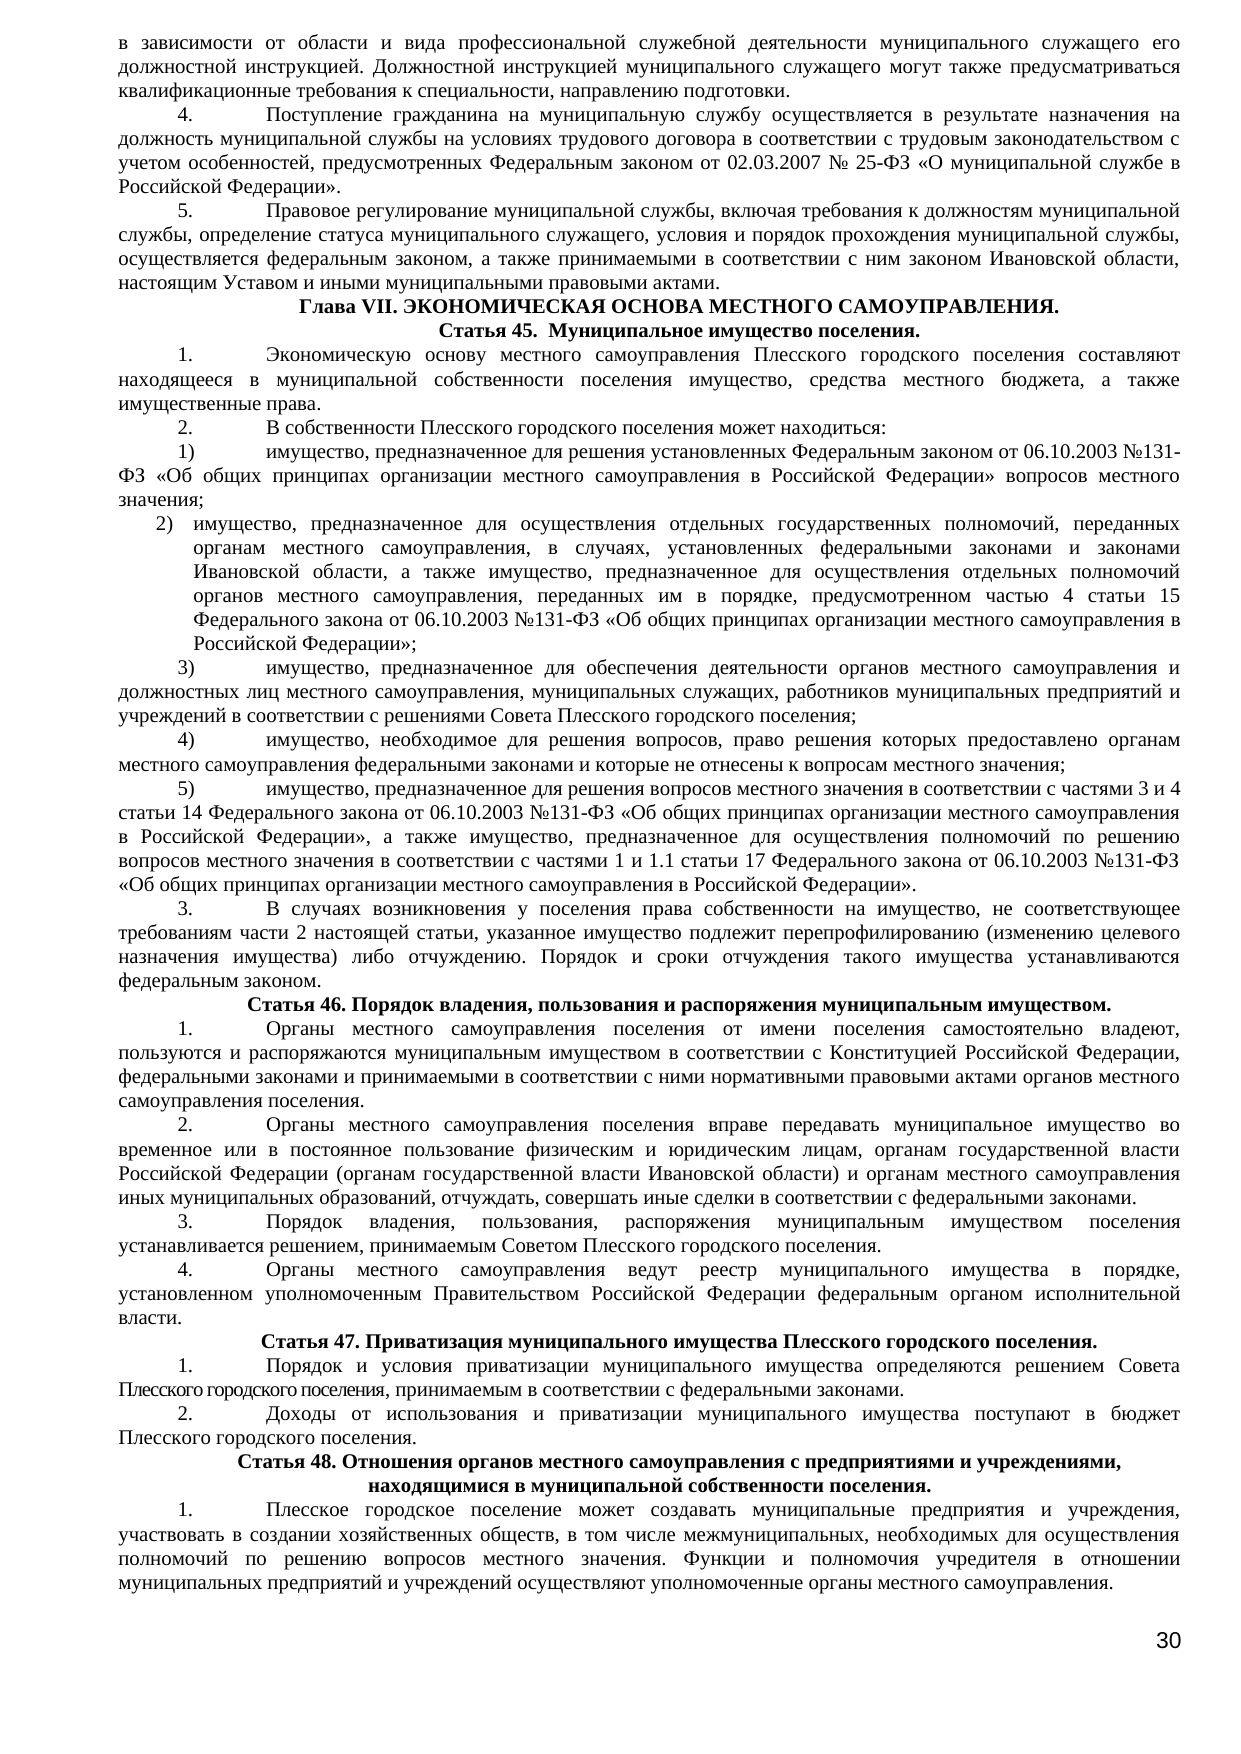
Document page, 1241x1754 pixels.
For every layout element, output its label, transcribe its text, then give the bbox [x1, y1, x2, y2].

list Доходы от использования и приватизации муниципального имущества поступают в бюджет Плесского городского поселения. [118, 1401, 1181, 1449]
text Статья 48. Отношения органов местного самоуправления с предприятиями и учреждениями, находящимися в муниципальной собственности поселения. [118, 1449, 1181, 1497]
list В случаях возникновения у поселения права собственности на имущество, не соответствующее требованиям части 2 настоящей статьи, указанное имущество подлежит перепрофилированию (изменению целевого назначения имущества) либо отчуждению. Порядок и сроки отчуждения такого имущества устанавливаются федеральным законом. [118, 896, 1181, 992]
text Статья 47. Приватизация муниципального имущества Плесского городского поселения. [118, 1329, 1181, 1353]
list имущество, предназначенное для решения установленных Федеральным законом от 06.10.2003 №131-ФЗ «Об общих принципах организации местного самоуправления в Российской Федерации» вопросов местного значения; [118, 439, 1181, 511]
list Органы местного самоуправления поселения вправе передавать муниципальное имущество во временное или в постоянное пользование физическим и юридическим лицам, органам государственной власти Российской Федерации (органам государственной власти Ивановской области) и органам местного самоуправления иных муниципальных образований, отчуждать, совершать иные сделки в соответствии с федеральными законами. [118, 1112, 1181, 1209]
list Поступление гражданина на муниципальную службу осуществляется в результате назначения на должность муниципальной службы на условиях трудового договора в соответствии с трудовым законодательством с учетом особенностей, предусмотренных Федеральным законом от 02.03.2007 № 25-ФЗ «О муниципальной службе в Российской Федерации». [118, 102, 1181, 198]
list имущество, необходимое для решения вопросов, право решения которых предоставлено органам местного самоуправления федеральными законами и которые не отнесены к вопросам местного значения; [118, 727, 1181, 776]
list Экономическую основу местного самоуправления Плесского городского поселения составляют находящееся в муниципальной собственности поселения имущество, средства местного бюджета, а также имущественные права. [118, 342, 1181, 414]
list Органы местного самоуправления поселения от имени поселения самостоятельно владеют, пользуются и распоряжаются муниципальным имуществом в соответствии с Конституцией Российской Федерации, федеральными законами и принимаемыми в соответствии с ними нормативными правовыми актами органов местного самоуправления поселения. [118, 1016, 1181, 1112]
text Статья 46. Порядок владения, пользования и распоряжения муниципальным имуществом. [118, 992, 1181, 1016]
text Статья 45. Муниципальное имущество поселения. [118, 318, 1181, 342]
list имущество, предназначенное для решения вопросов местного значения в соответствии с частями 3 и 4 статьи 14 Федерального закона от 06.10.2003 №131-ФЗ «Об общих принципах организации местного самоуправления в Российской Федерации», а также имущество, предназначенное для осуществления полномочий по решению вопросов местного значения в соответствии с частями 1 и 1.1 статьи 17 Федерального закона от 06.10.2003 №131-ФЗ «Об общих принципах организации местного самоуправления в Российской Федерации». [118, 776, 1181, 896]
list имущество, предназначенное для осуществления отдельных государственных полномочий, переданных органам местного самоуправления, в случаях, установленных федеральными законами и законами Ивановской области, а также имущество, предназначенное для осуществления отдельных полномочий органов местного самоуправления, переданных им в порядке, предусмотренном частью 4 статьи 15 Федерального закона от 06.10.2003 №131-ФЗ «Об общих принципах организации местного самоуправления в Российской Федерации»; [156, 511, 1181, 655]
list Порядок и условия приватизации муниципального имущества определяются решением Совета Плесского городского поселения, принимаемым в соответствии с федеральными законами. [118, 1353, 1181, 1401]
list Органы местного самоуправления ведут реестр муниципального имущества в порядке, установленном уполномоченным Правительством Российской Федерации федеральным органом исполнительной власти. [118, 1257, 1181, 1329]
list Правовое регулирование муниципальной службы, включая требования к должностям муниципальной службы, определение статуса муниципального служащего, условия и порядок прохождения муниципальной службы, осуществляется федеральным законом, а также принимаемыми в соответствии с ним законом Ивановской области, настоящим Уставом и иными муниципальными правовыми актами. [118, 198, 1181, 294]
list имущество, предназначенное для обеспечения деятельности органов местного самоуправления и должностных лиц местного самоуправления, муниципальных служащих, работников муниципальных предприятий и учреждений в соответствии с решениями Совета Плесского городского поселения; [118, 655, 1181, 727]
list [118, 29, 1181, 102]
list Порядок владения, пользования, распоряжения муниципальным имуществом поселения устанавливается решением, принимаемым Советом Плесского городского поселения. [118, 1209, 1181, 1257]
list В собственности Плесского городского поселения может находиться: [118, 414, 1181, 439]
text Глава VII. ЭКОНОМИЧЕСКАЯ ОСНОВА МЕСТНОГО САМОУПРАВЛЕНИЯ. [118, 294, 1181, 318]
list Плесское городское поселение может создавать муниципальные предприятия и учреждения, участвовать в создании хозяйственных обществ, в том числе межмуниципальных, необходимых для осуществления полномочий по решению вопросов местного значения. Функции и полномочия учредителя в отношении муниципальных предприятий и учреждений осуществляют уполномоченные органы местного самоуправления. [118, 1497, 1181, 1594]
